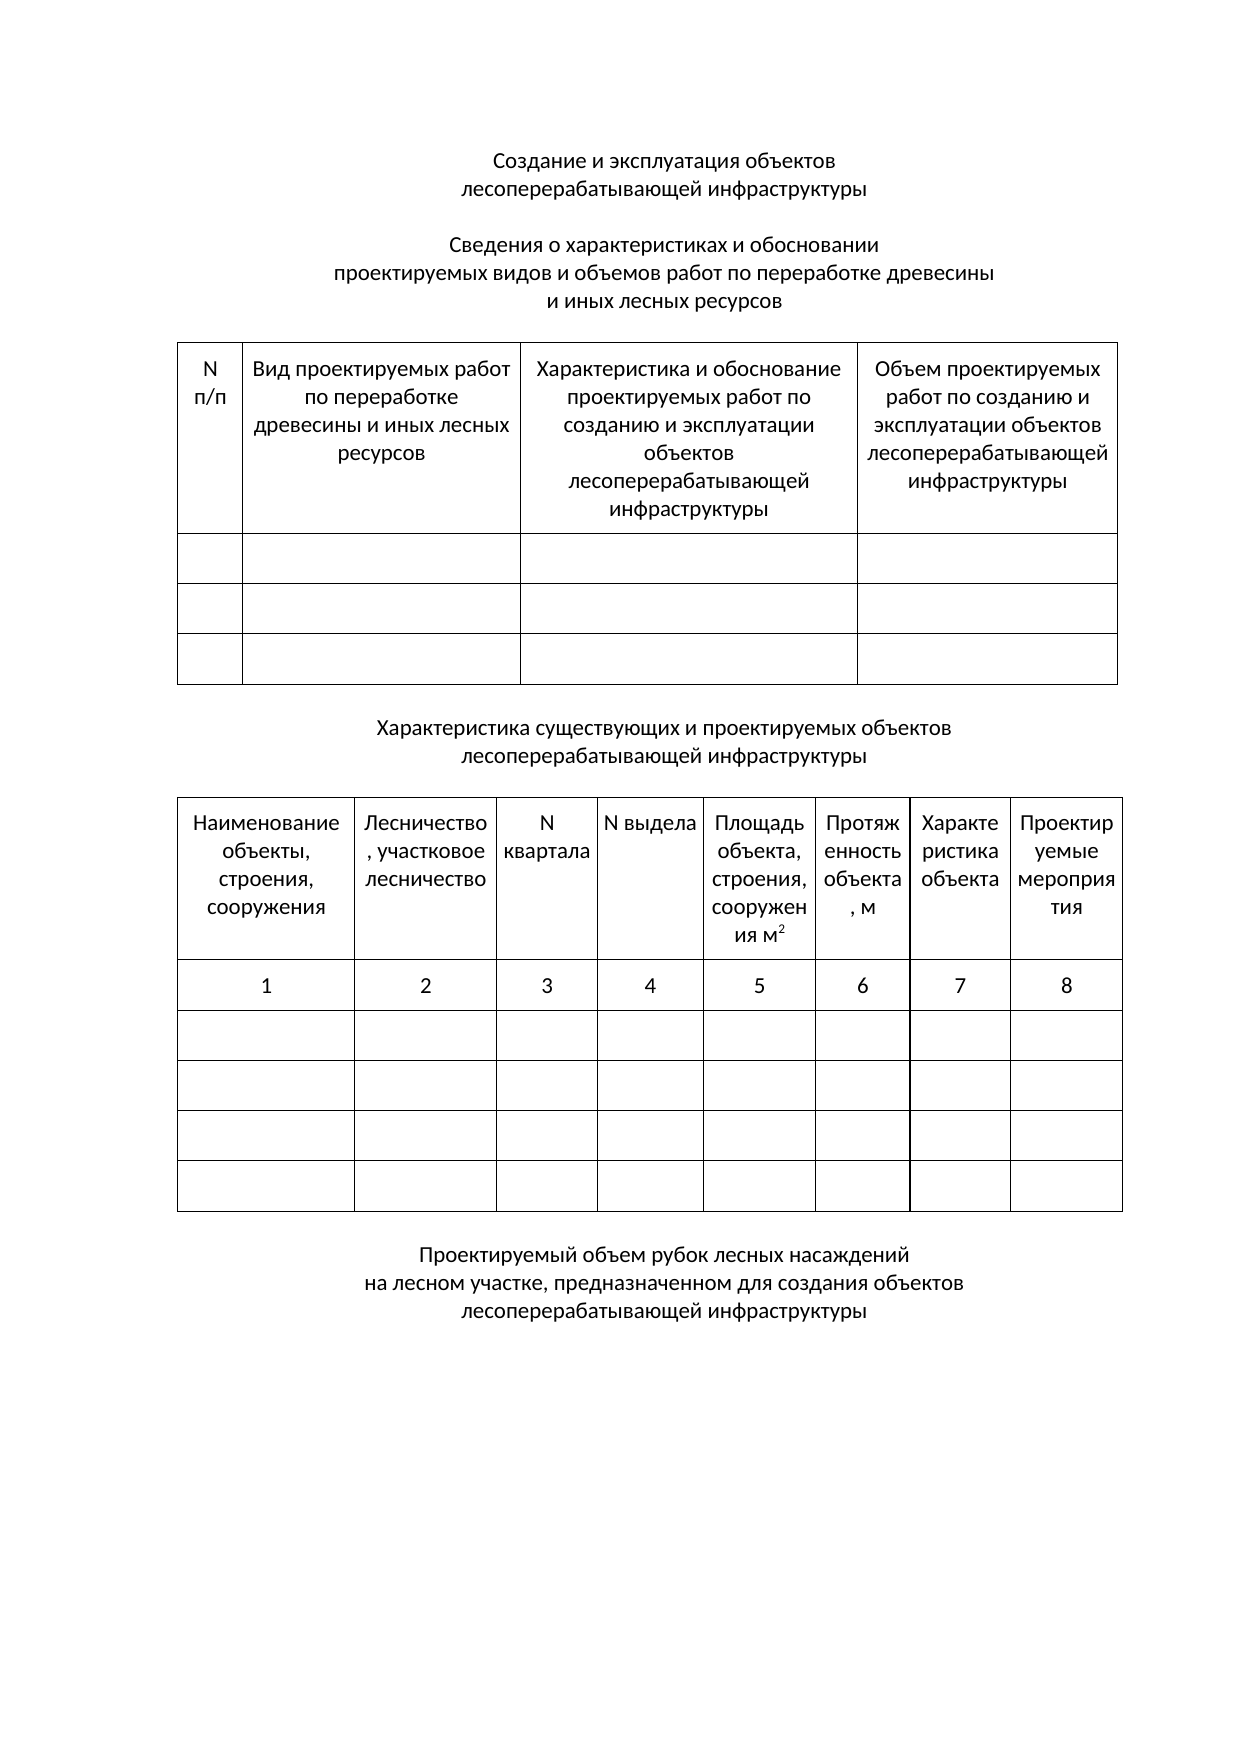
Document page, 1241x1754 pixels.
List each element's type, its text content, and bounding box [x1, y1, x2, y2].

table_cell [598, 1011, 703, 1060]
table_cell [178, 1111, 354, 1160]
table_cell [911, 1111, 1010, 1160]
text лесоперерабатывающей инфраструктуры [177, 1296, 1152, 1324]
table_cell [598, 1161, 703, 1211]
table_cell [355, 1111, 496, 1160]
text на лесном участке, предназначенном для создания объектов [177, 1268, 1152, 1296]
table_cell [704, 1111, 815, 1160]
text Сведения о характеристиках и обосновании [177, 230, 1152, 258]
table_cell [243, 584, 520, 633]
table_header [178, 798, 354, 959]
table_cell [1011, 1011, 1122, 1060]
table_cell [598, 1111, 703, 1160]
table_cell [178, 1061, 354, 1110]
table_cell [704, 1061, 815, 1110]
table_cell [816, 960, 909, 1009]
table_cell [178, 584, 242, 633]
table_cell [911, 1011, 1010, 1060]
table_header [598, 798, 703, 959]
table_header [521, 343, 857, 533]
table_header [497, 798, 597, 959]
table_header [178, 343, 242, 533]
text проектируемых видов и объемов работ по переработке древесины [177, 258, 1152, 286]
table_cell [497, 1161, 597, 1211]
text и иных лесных ресурсов [177, 286, 1152, 314]
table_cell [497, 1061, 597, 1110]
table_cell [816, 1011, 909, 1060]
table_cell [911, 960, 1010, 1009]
text Характеристика существующих и проектируемых объектов [177, 713, 1152, 741]
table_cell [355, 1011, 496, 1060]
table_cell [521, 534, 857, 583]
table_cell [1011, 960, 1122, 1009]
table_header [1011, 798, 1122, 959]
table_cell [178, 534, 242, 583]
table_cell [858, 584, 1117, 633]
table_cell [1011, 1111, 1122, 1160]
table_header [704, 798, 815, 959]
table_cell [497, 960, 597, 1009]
text лесоперерабатывающей инфраструктуры [177, 174, 1152, 202]
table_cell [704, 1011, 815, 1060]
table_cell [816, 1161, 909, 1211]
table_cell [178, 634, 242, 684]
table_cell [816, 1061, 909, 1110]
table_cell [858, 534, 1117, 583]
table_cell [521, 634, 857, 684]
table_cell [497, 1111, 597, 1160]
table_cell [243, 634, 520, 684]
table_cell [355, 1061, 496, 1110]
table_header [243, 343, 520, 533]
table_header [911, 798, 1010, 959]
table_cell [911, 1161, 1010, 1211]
text Проектируемый объем рубок лесных насаждений [177, 1240, 1152, 1268]
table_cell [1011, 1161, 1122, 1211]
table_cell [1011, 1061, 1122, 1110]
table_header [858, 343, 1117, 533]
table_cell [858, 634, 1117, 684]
text лесоперерабатывающей инфраструктуры [177, 741, 1152, 769]
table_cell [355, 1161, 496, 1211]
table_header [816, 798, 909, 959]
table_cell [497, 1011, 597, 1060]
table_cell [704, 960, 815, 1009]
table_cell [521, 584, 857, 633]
text Создание и эксплуатация объектов [177, 146, 1152, 174]
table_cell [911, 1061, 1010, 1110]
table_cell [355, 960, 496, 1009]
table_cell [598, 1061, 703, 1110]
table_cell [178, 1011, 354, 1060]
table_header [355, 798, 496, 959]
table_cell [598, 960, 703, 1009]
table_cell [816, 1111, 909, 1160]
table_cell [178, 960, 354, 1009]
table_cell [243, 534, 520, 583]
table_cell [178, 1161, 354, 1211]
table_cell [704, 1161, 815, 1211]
